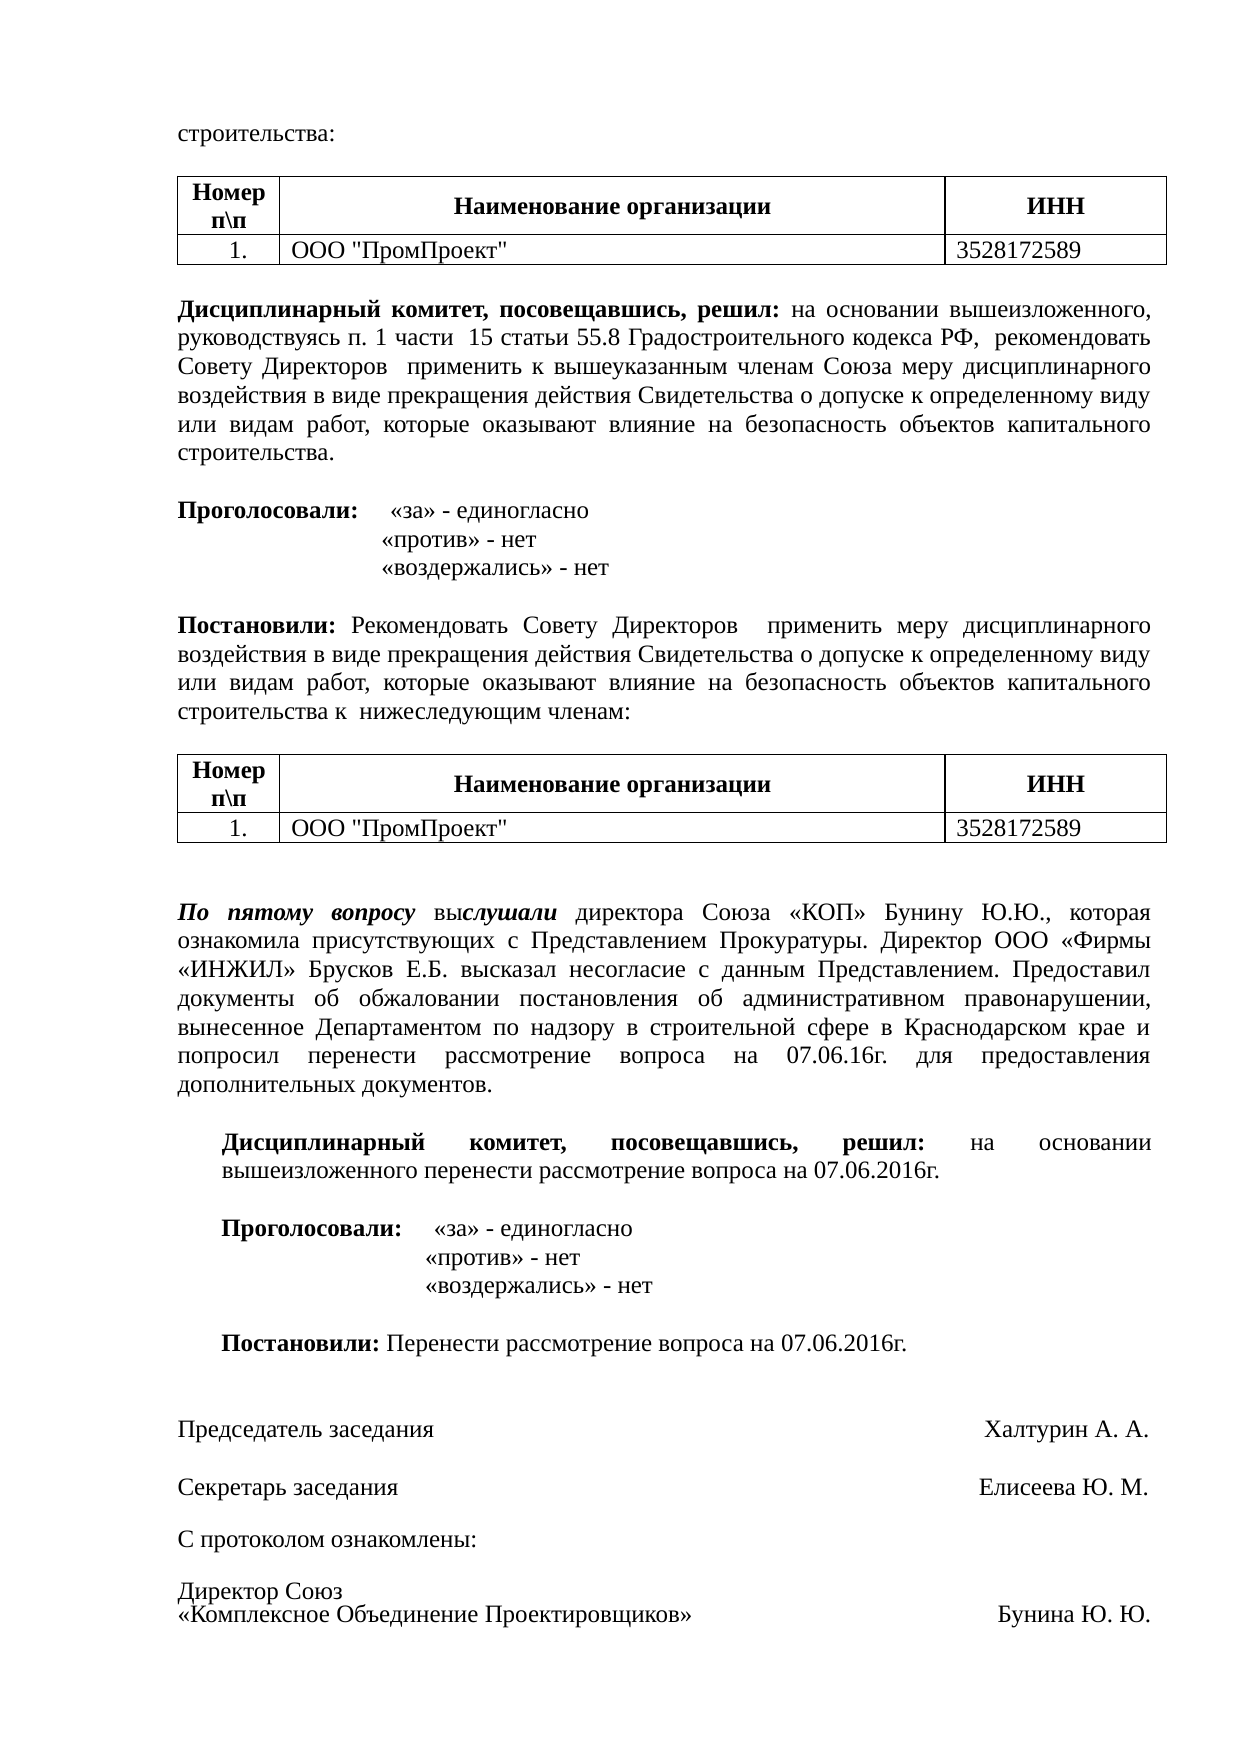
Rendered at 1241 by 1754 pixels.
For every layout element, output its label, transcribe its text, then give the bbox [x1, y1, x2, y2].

table_header ИНН [946, 755, 1166, 812]
table_cell [178, 235, 279, 264]
table_cell ООО "ПромПроект" [280, 813, 944, 842]
table_cell 3528172589 [946, 813, 1166, 842]
table_header ИНН [946, 177, 1166, 234]
table_header Наименование организации [280, 755, 944, 812]
table_cell [178, 813, 279, 842]
text Секретарь заседания Елисеева Ю. М. [177, 1472, 1152, 1501]
text По пятому вопросу выслушали директора Союза «КОП» Бунину Ю.Ю., которая ознакомила присутствующих с Представлением Прокуратуры. Директор ООО «Фирмы «ИНЖИЛ» Брусков Е.Б. высказал несогласие с данным Представлением. Предоставил документы об обжаловании постановления об административном правонарушении, вынесенное Департаментом по надзору в строительной сфере в Краснодарском крае и попросил перенести рассмотрение вопроса на 07.06.16г. для предоставления дополнительных документов. [177, 897, 1152, 1098]
text Дисциплинарный комитет, посовещавшись, решил: на основании вышеизложенного перенести рассмотрение вопроса на 07.06.2016г. [222, 1127, 1152, 1184]
table_header Номер п\п [178, 177, 279, 234]
text С протоколом ознакомлены: [177, 1529, 1152, 1552]
table_header Номер п\п [178, 755, 279, 812]
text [177, 118, 1152, 147]
text «воздержались» - нет [177, 552, 1152, 581]
text Дисциплинарный комитет, посовещавшись, решил: на основании вышеизложенного, руководствуясь п. 1 части 15 статьи 55.8 Градостроительного кодекса РФ, рекомендовать Совету Директоров применить к вышеуказанным членам Союза меру дисциплинарного воздействия в виде прекращения действия Свидетельства о допуске к определенному виду или видам работ, которые оказывают влияние на безопасность объектов капитального строительства. [177, 294, 1152, 466]
text «против» - нет [177, 524, 1152, 552]
text Директор Союз [177, 1581, 1152, 1604]
table_cell 3528172589 [946, 235, 1166, 264]
text «Комплексное Объединение Проектировщиков» Бунина Ю. Ю. [177, 1604, 1152, 1627]
text Проголосовали: «за» - единогласно [177, 1213, 1152, 1242]
text Постановили: Перенести рассмотрение вопроса на 07.06.2016г. [177, 1328, 1152, 1357]
text «воздержались» - нет [177, 1271, 1152, 1299]
table_header Наименование организации [280, 177, 944, 234]
text Проголосовали: «за» - единогласно [177, 495, 1152, 524]
text «против» - нет [177, 1242, 1152, 1271]
text Постановили: Рекомендовать Совету Директоров применить меру дисциплинарного воздействия в виде прекращения действия Свидетельства о допуске к определенному виду или видам работ, которые оказывают влияние на безопасность объектов капитального строительства к нижеследующим членам: [177, 610, 1152, 725]
table_cell ООО "ПромПроект" [280, 235, 944, 264]
text Председатель заседания Халтурин А. А. [177, 1414, 1152, 1443]
